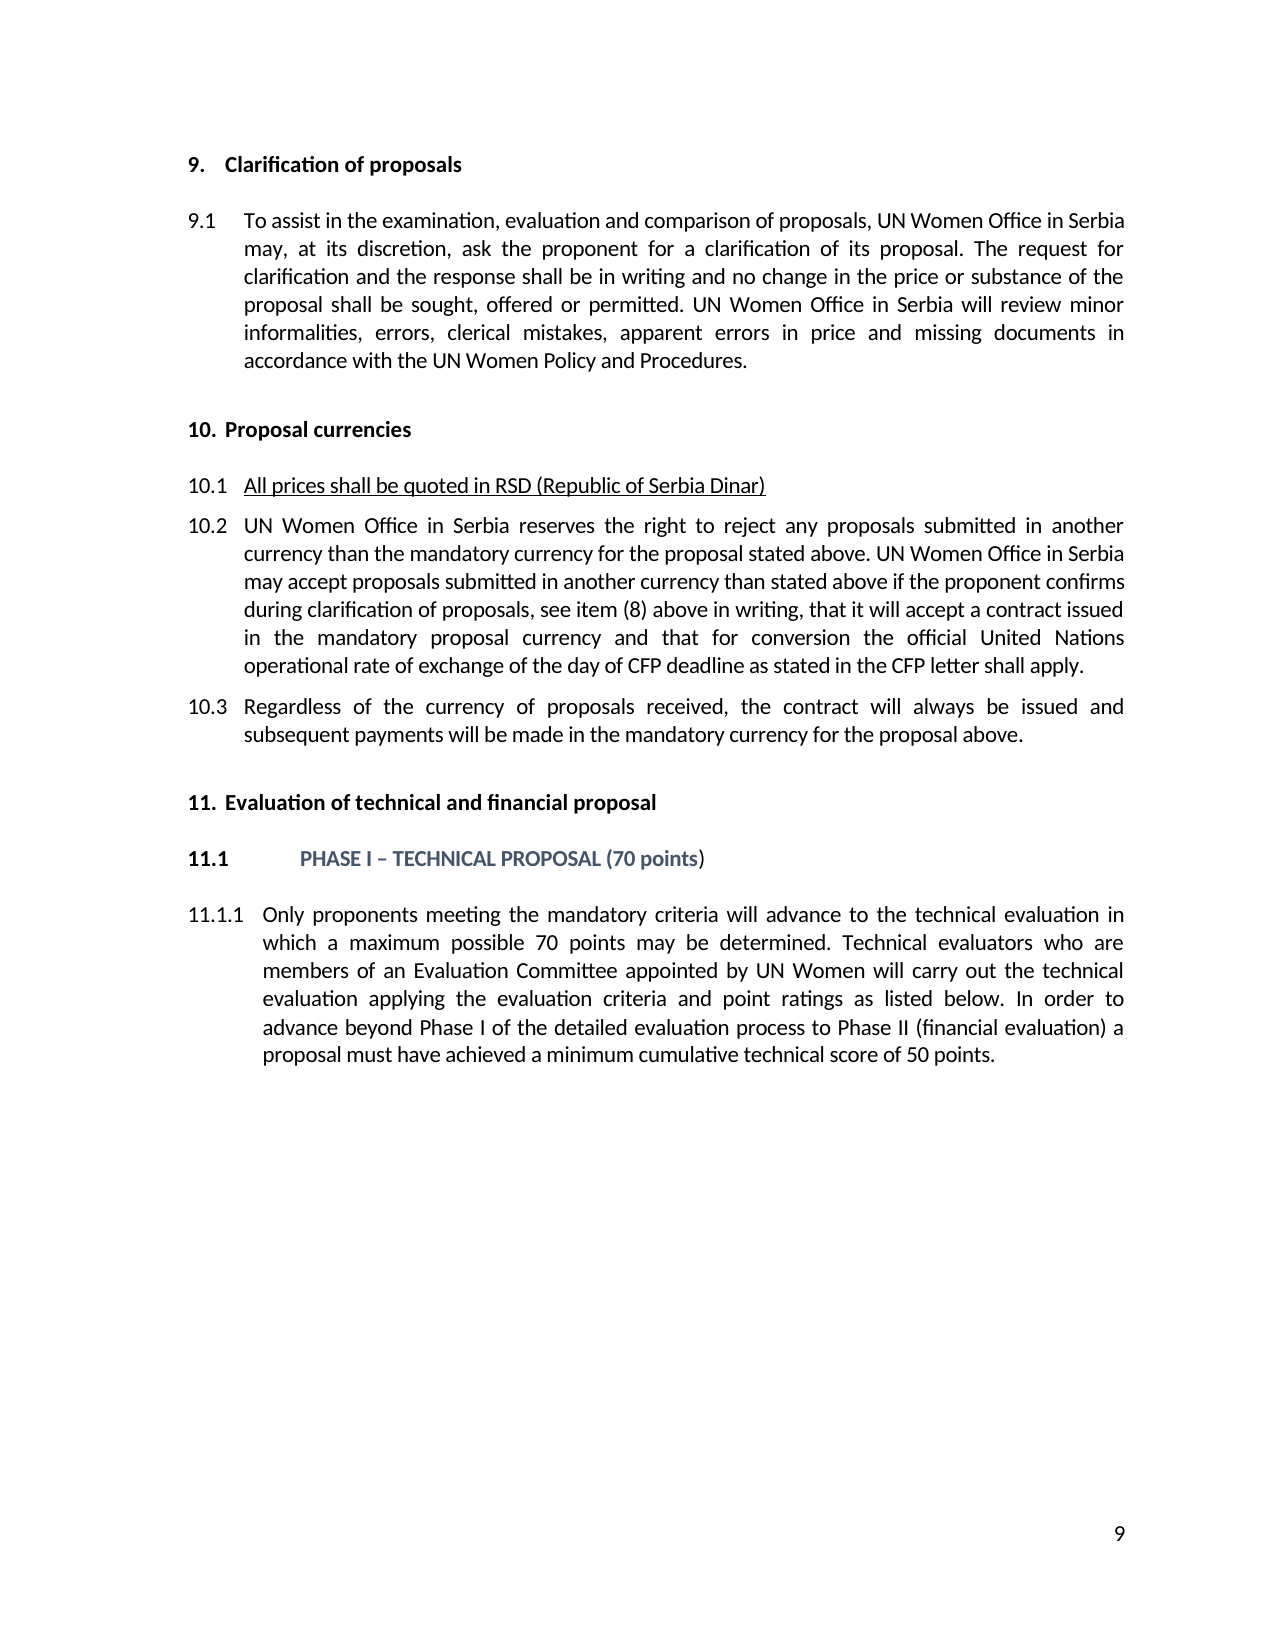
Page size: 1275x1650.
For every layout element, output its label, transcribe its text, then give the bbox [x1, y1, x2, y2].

list Proposal currencies [187, 415, 1125, 443]
list Clarification of proposals [187, 150, 1125, 178]
list PHASE I – TECHNICAL PROPOSAL (70 points) [187, 844, 1125, 872]
list Evaluation of technical and financial proposal [187, 788, 1125, 816]
list All prices shall be quoted in RSD (Republic of Serbia Dinar) [187, 471, 1125, 499]
list UN Women Office in Serbia reserves the right to reject any proposals submitted in another currency than the mandatory currency for the proposal stated above. UN Women Office in Serbia may accept proposals submitted in another currency than stated above if the proponent confirms during clarification of proposals, see item (8) above in writing, that it will accept a contract issued in the mandatory proposal currency and that for conversion the official United Nations operational rate of exchange of the day of CFP deadline as stated in the CFP letter shall apply. [187, 511, 1125, 679]
list To assist in the examination, evaluation and comparison of proposals, UN Women Office in Serbia may, at its discretion, ask the proponent for a clarification of its proposal. The request for clarification and the response shall be in writing and no change in the price or substance of the proposal shall be sought, offered or permitted. UN Women Office in Serbia will review minor informalities, errors, clerical mistakes, apparent errors in price and missing documents in accordance with the UN Women Policy and Procedures. [187, 206, 1125, 374]
list Regardless of the currency of proposals received, the contract will always be issued and subsequent payments will be made in the mandatory currency for the proposal above. [187, 692, 1125, 748]
list Only proponents meeting the mandatory criteria will advance to the technical evaluation in which a maximum possible 70 points may be determined. Technical evaluators who are members of an Evaluation Committee appointed by UN Women will carry out the technical evaluation applying the evaluation criteria and point ratings as listed below. In order to advance beyond Phase I of the detailed evaluation process to Phase II (financial evaluation) a proposal must have achieved a minimum cumulative technical score of 50 points. [187, 901, 1125, 1069]
